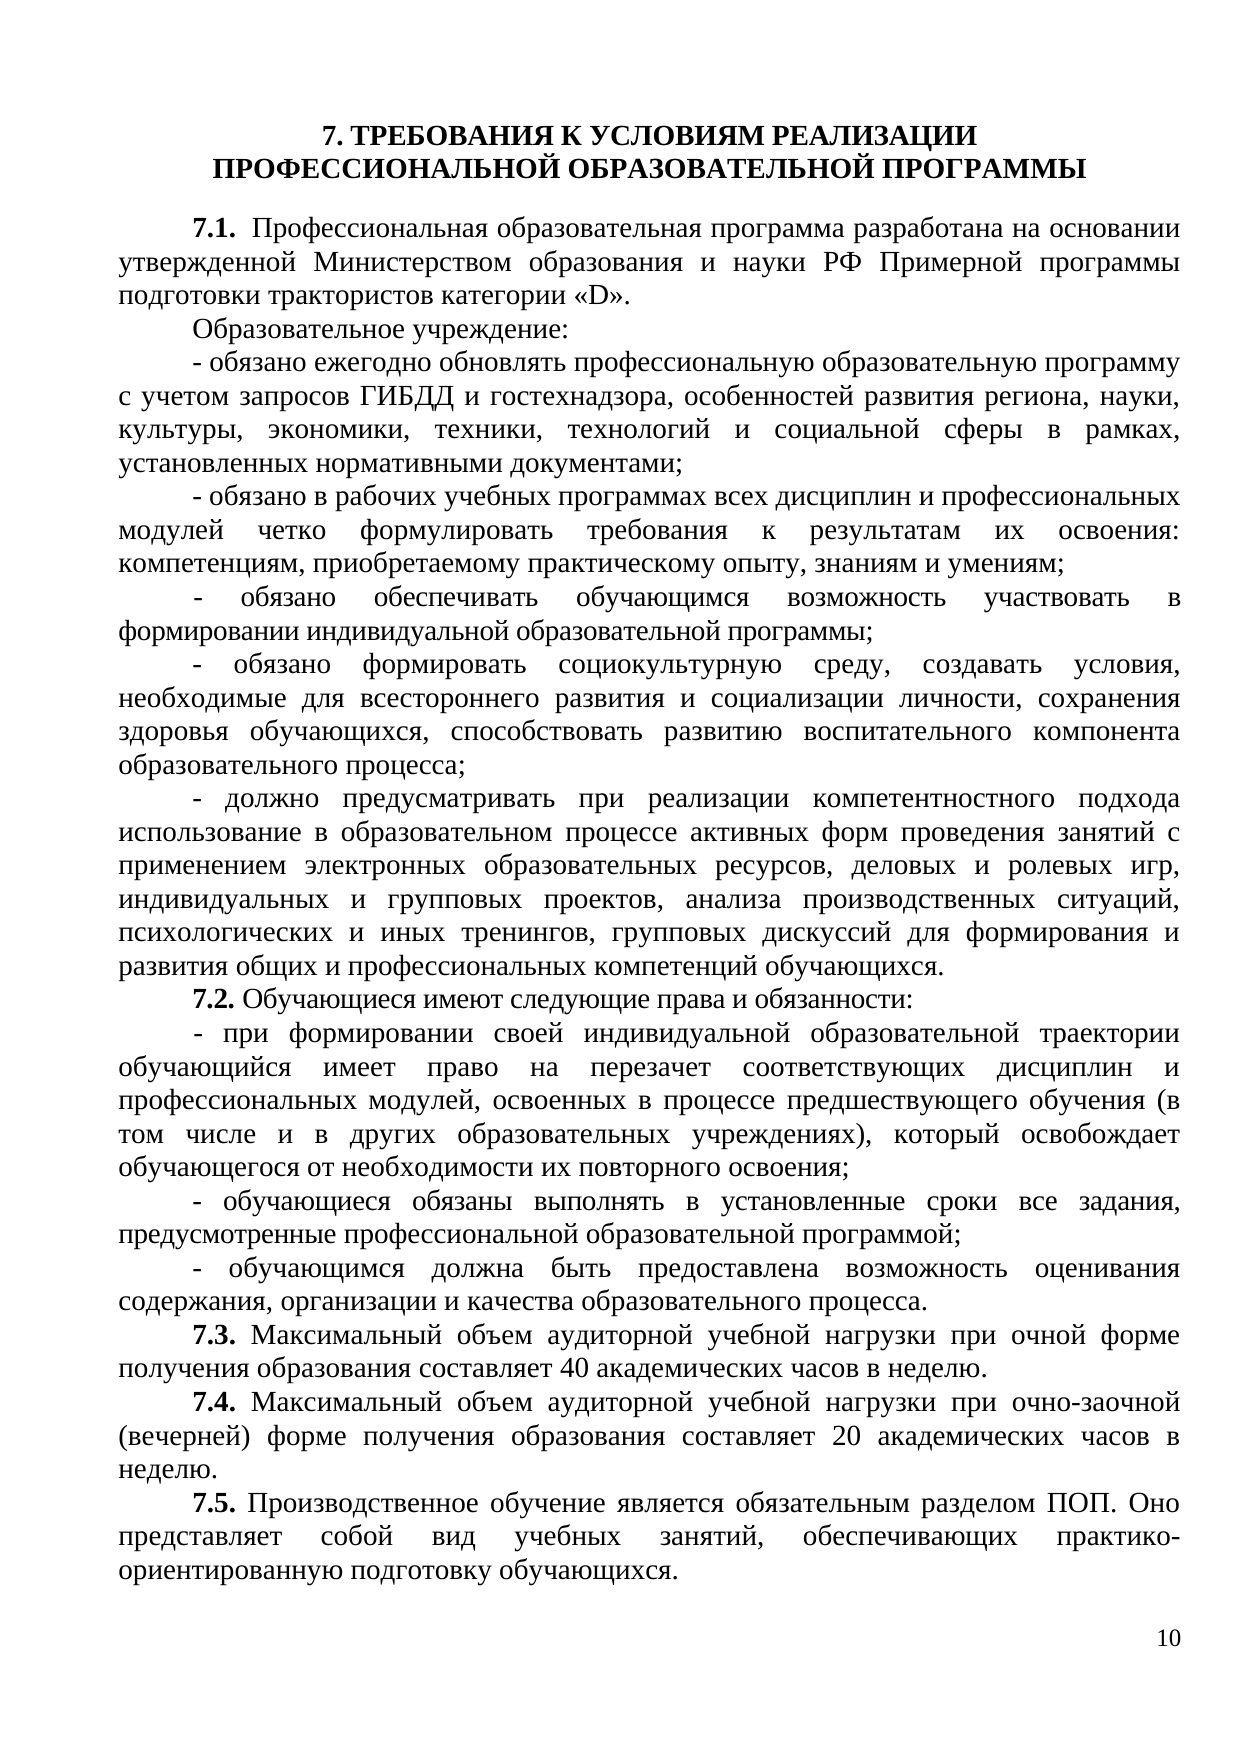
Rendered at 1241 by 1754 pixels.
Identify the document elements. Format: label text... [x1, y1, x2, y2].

text 7.1. Профессиональная образовательная программа разработана на основании утвержденной Министерством образования и науки РФ Примерной программы подготовки трактористов категории «D». [118, 210, 1181, 311]
text - при формировании своей индивидуальной образовательной траектории обучающийся имеет право на перезачет соответствующих дисциплин и профессиональных модулей, освоенных в процессе предшествующего обучения (в том числе и в других образовательных учреждениях), который освобождает обучающегося от необходимости их повторного освоения; [118, 1015, 1181, 1183]
text 7.5. Производственное обучение является обязательным разделом ПОП. Оно представляет собой вид учебных занятий, обеспечивающих практико-ориентированную подготовку обучающихся. [118, 1485, 1181, 1585]
text - обязано в рабочих учебных программах всех дисциплин и профессиональных модулей четко формулировать требования к результатам их освоения: компетенциям, приобретаемому практическому опыту, знаниям и умениям; [118, 478, 1181, 579]
text 7.2. Обучающиеся имеют следующие права и обязанности: [118, 982, 1181, 1015]
text - обязано обеспечивать обучающимся возможность участвовать в формировании индивидуальной образовательной программы; [118, 579, 1181, 646]
text - обучающиеся обязаны выполнять в установленные сроки все задания, предусмотренные профессиональной образовательной программой; [118, 1183, 1181, 1250]
text - должно предусматривать при реализации компетентностного подхода использование в образовательном процессе активных форм проведения занятий с применением электронных образовательных ресурсов, деловых и ролевых игр, индивидуальных и групповых проектов, анализа производственных ситуаций, психологических и иных тренингов, групповых дискуссий для формирования и развития общих и профессиональных компетенций обучающихся. [118, 780, 1181, 982]
list Образовательное учреждение: [118, 311, 1181, 344]
list - обязано ежегодно обновлять профессиональную образовательную программу с учетом запросов ГИБДД и гостехнадзора, особенностей развития региона, науки, культуры, экономики, техники, технологий и социальной сферы в рамках, установленных нормативными документами; [118, 344, 1181, 478]
text - обязано формировать социокультурную среду, создавать условия, необходимые для всестороннего развития и социализации личности, сохранения здоровья обучающихся, способствовать развитию воспитательного компонента образовательного процесса; [118, 646, 1181, 780]
text - обучающимся должна быть предоставлена возможность оценивания содержания, организации и качества образовательного процесса. [118, 1250, 1181, 1317]
text 7.3. Максимальный объем аудиторной учебной нагрузки при очной форме получения образования составляет 40 академических часов в неделю. [118, 1317, 1181, 1384]
text 7. ТРЕБОВАНИЯ К УСЛОВИЯМ РЕАЛИЗАЦИИ [118, 118, 1181, 152]
text ПРОФЕССИОНАЛЬНОЙ ОБРАЗОВАТЕЛЬНОЙ ПРОГРАММЫ [118, 152, 1181, 185]
text 7.4. Максимальный объем аудиторной учебной нагрузки при очно-заочной (вечерней) форме получения образования составляет 20 академических часов в неделю. [118, 1384, 1181, 1485]
